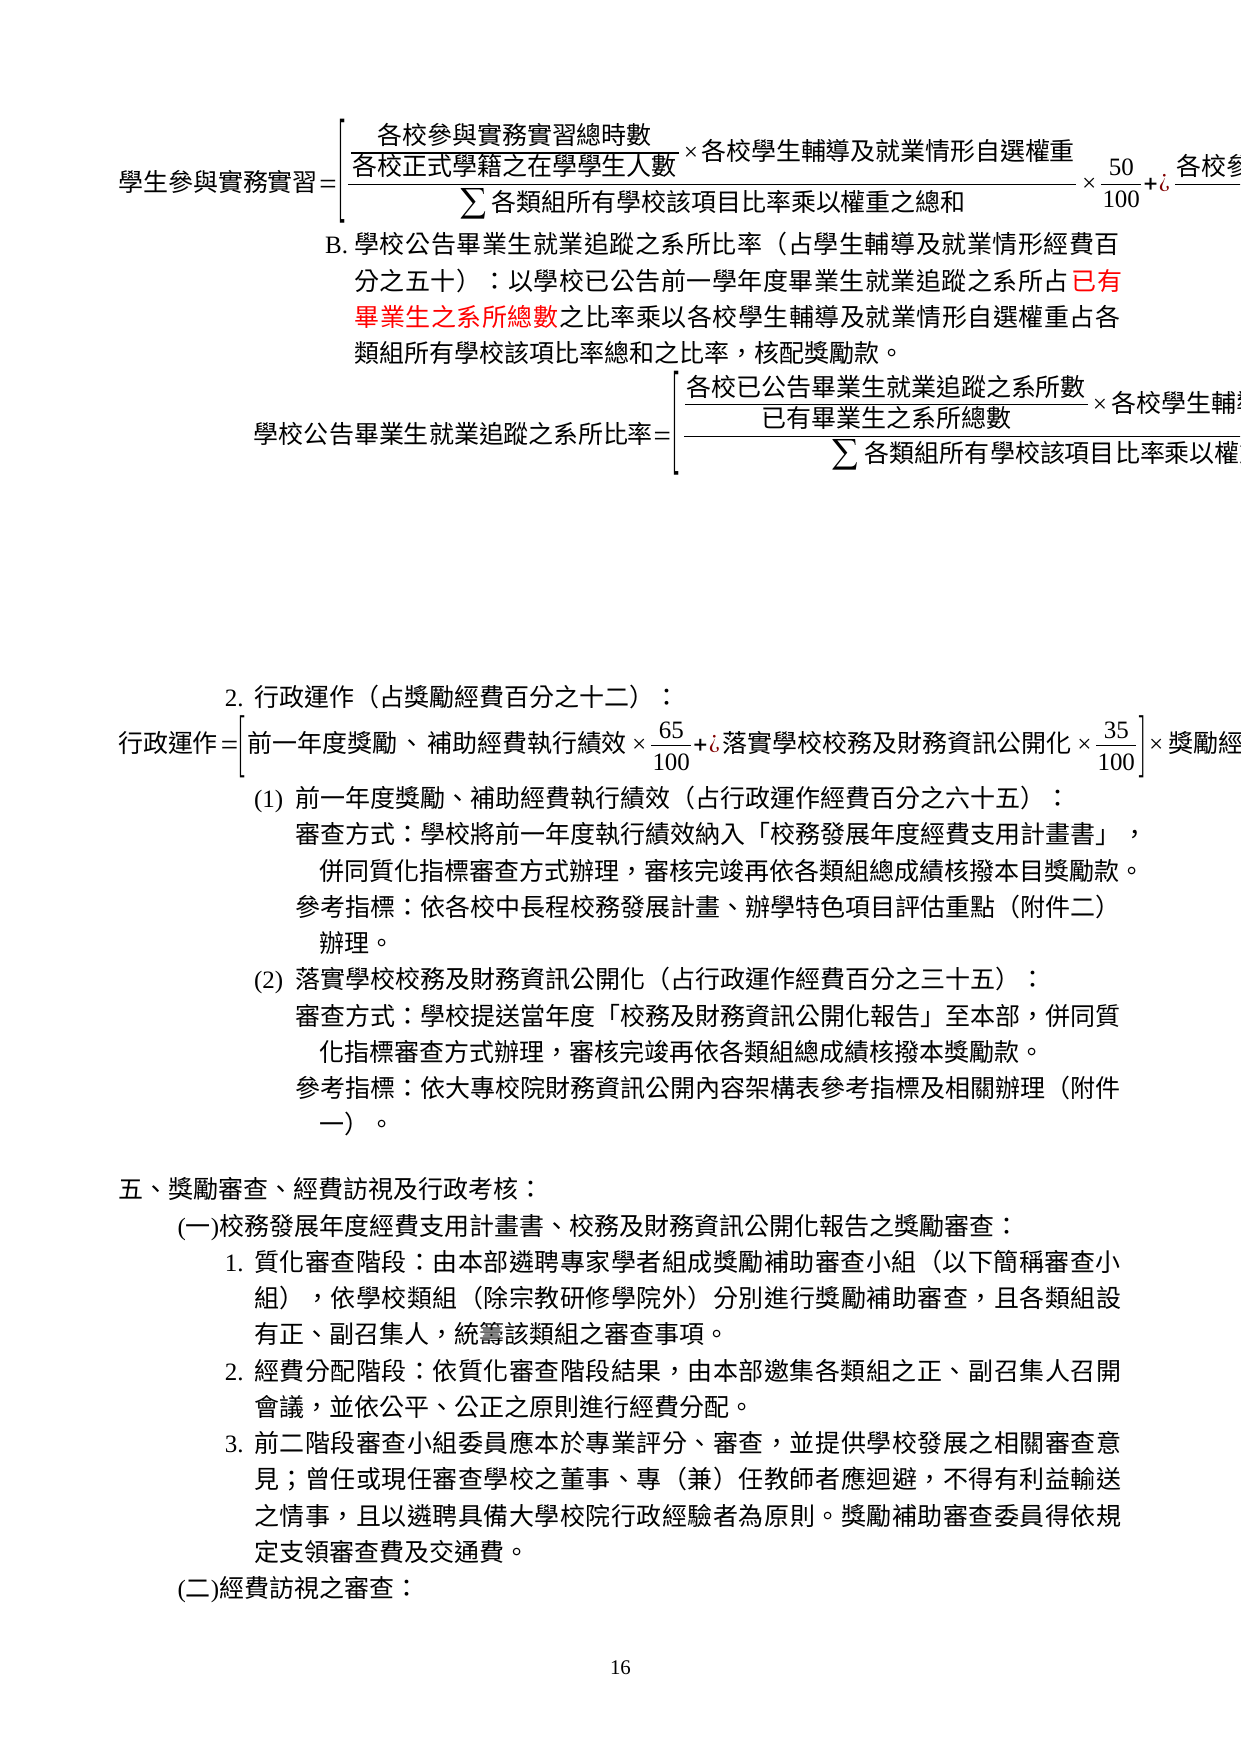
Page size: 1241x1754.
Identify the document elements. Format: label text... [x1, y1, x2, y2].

list 經費分配階段：依質化審查階段結果，由本部邀集各類組之正、副召集人召開會議，並依公平、公正之原則進行經費分配。 [224, 1351, 1122, 1424]
list 審查方式：學校提送當年度「校務及財務資訊公開化報告」至本部，併同質化指標審查方式辦理，審核完竣再依各類組總成績核撥本獎勵款。 [254, 996, 1122, 1069]
list 落實學校校務及財務資訊公開化（占行政運作經費百分之三十五）： [254, 960, 1122, 996]
list 質化審查階段：由本部遴聘專家學者組成獎勵補助審查小組（以下簡稱審查小組），依學校類組（除宗教研修學院外）分別進行獎勵補助審查，且各類組設有正、副召集人，統籌該類組之審查事項。 [224, 1242, 1122, 1351]
list 校務發展年度經費支用計畫書、校務及財務資訊公開化報告之獎勵審查： [177, 1206, 1122, 1242]
list 學校公告畢業生就業追蹤之系所比率（占學生輔導及就業情形經費百分之五十）：以學校已公告前一學年度畢業生就業追蹤之系所占已有畢業生之系所總數之比率乘以各校學生輔導及就業情形自選權重占各類組所有學校該項比率總和之比率，核配獎勵款。 [325, 225, 1122, 370]
list 行政運作（占獎勵經費百分之十二）： [224, 678, 1122, 714]
list 獎勵審查、經費訪視及行政考核： [118, 1170, 1122, 1206]
list 參考指標：依各校中長程校務發展計畫、辦學特色項目評估重點（附件二）辦理。 [254, 887, 1122, 960]
list 審查方式：學校將前一年度執行績效納入「校務發展年度經費支用計畫書」，併同質化指標審查方式辦理，審核完竣再依各類組總成績核撥本目獎勵款。 [254, 815, 1122, 887]
list 前一年度獎勵、補助經費執行績效（占行政運作經費百分之六十五）： [254, 779, 1122, 815]
list 參考指標：依大專校院財務資訊公開內容架構表參考指標及相關辦理（附件一）。 [254, 1069, 1122, 1141]
list 前二階段審查小組委員應本於專業評分、審查，並提供學校發展之相關審查意見；曾任或現任審查學校之董事、專（兼）任教師者應迴避，不得有利益輸送之情事，且以遴聘具備大學校院行政經驗者為原則。獎勵補助審查委員得依規定支領審查費及交通費。 [224, 1424, 1122, 1569]
list 經費訪視之審查： [177, 1569, 1122, 1605]
